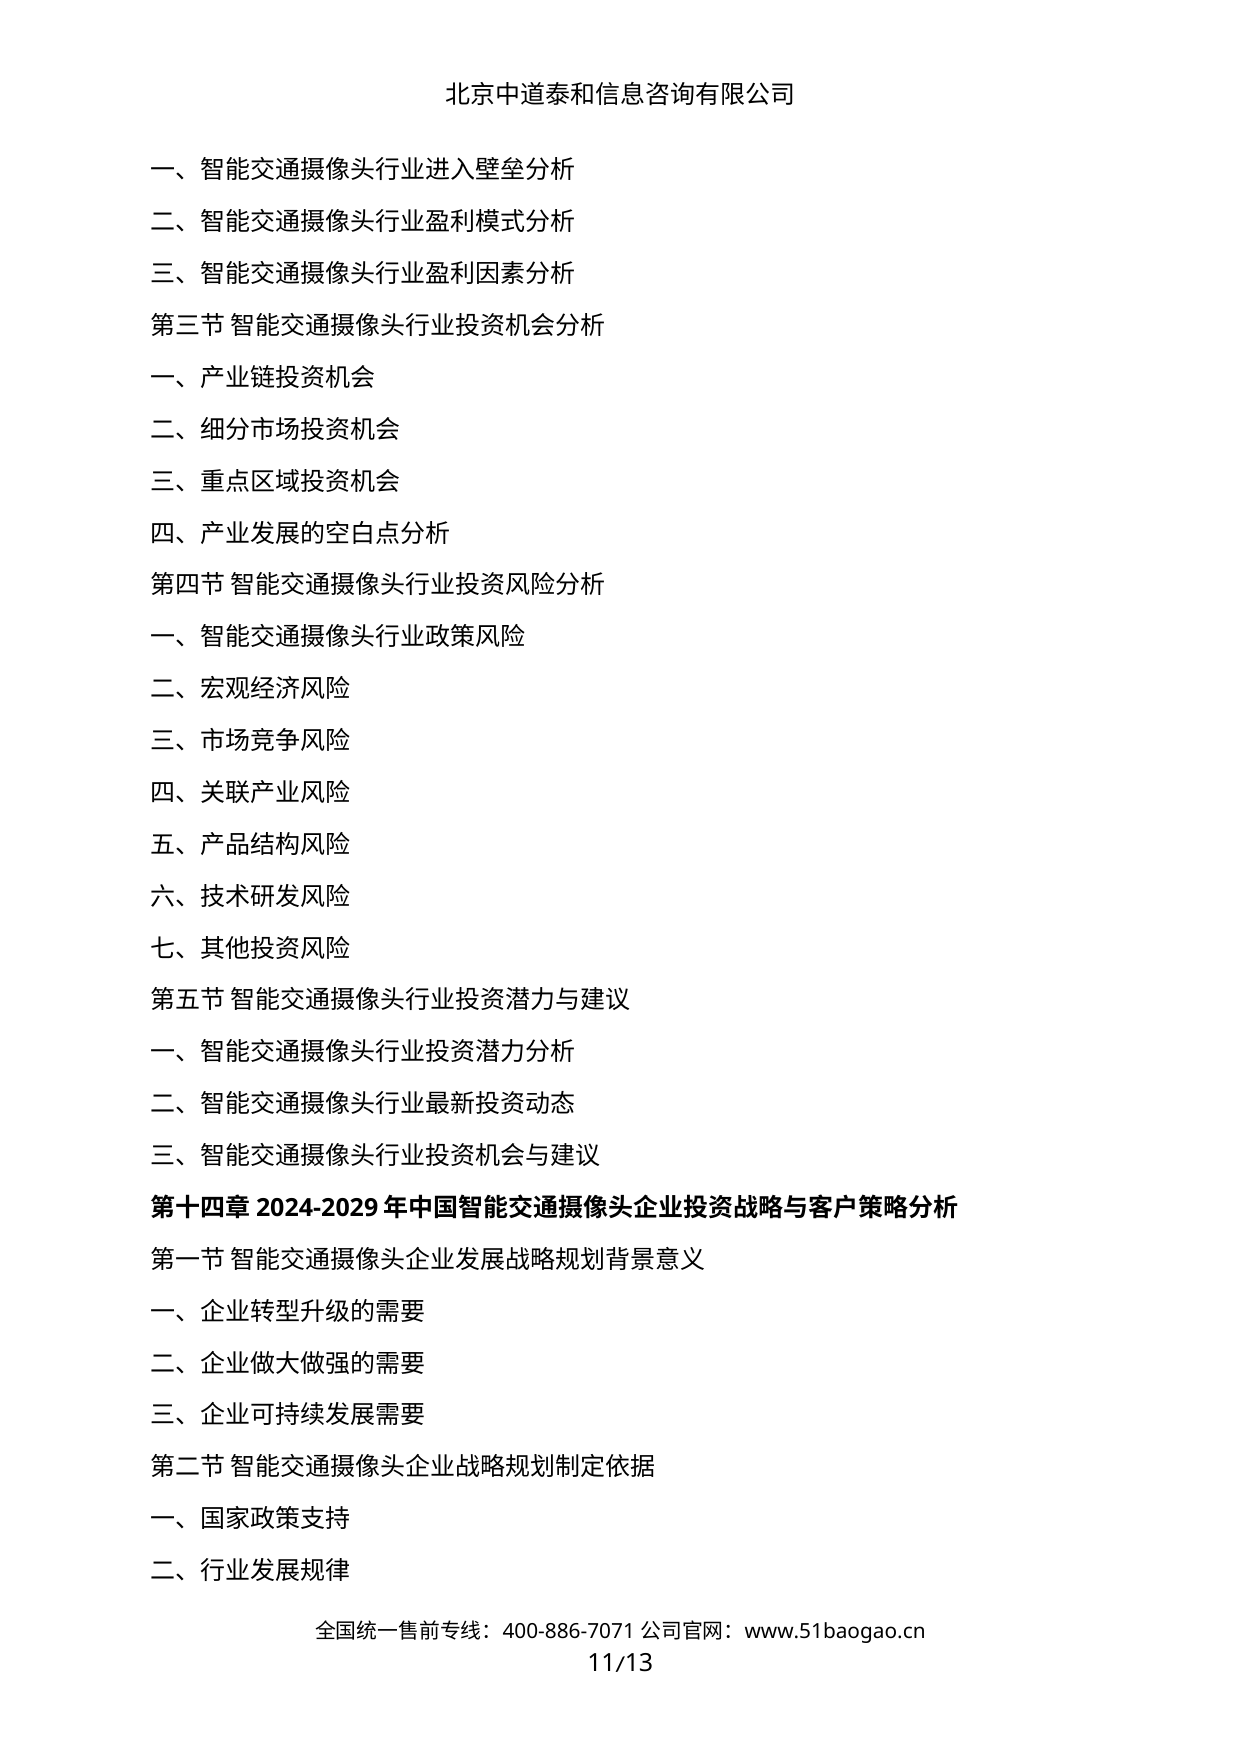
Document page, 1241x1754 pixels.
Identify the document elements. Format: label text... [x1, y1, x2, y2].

text 五、产品结构风险 [150, 824, 1090, 861]
text 三、智能交通摄像头行业盈利因素分析 [150, 254, 1090, 290]
text 第一节 智能交通摄像头企业发展战略规划背景意义 [150, 1239, 1090, 1276]
text 第四节 智能交通摄像头行业投资风险分析 [150, 565, 1090, 601]
text 一、国家政策支持 [150, 1499, 1090, 1535]
text 第五节 智能交通摄像头行业投资潜力与建议 [150, 980, 1090, 1016]
text 四、产业发展的空白点分析 [150, 513, 1090, 549]
text 六、技术研发风险 [150, 876, 1090, 912]
text 第三节 智能交通摄像头行业投资机会分析 [150, 306, 1090, 342]
text 七、其他投资风险 [150, 928, 1090, 964]
text 第二节 智能交通摄像头企业战略规划制定依据 [150, 1447, 1090, 1483]
text 一、产业链投资机会 [150, 357, 1090, 394]
text 第十四章 2024-2029年中国智能交通摄像头企业投资战略与客户策略分析 [150, 1187, 1090, 1224]
text 二、智能交通摄像头行业最新投资动态 [150, 1084, 1090, 1120]
text 一、智能交通摄像头行业进入壁垒分析 [150, 150, 1090, 186]
text 一、智能交通摄像头行业政策风险 [150, 617, 1090, 653]
text 三、企业可持续发展需要 [150, 1395, 1090, 1431]
text 二、企业做大做强的需要 [150, 1343, 1090, 1379]
text 二、行业发展规律 [150, 1551, 1090, 1587]
text 二、宏观经济风险 [150, 669, 1090, 705]
text 二、智能交通摄像头行业盈利模式分析 [150, 202, 1090, 238]
text 三、市场竞争风险 [150, 721, 1090, 757]
text 一、智能交通摄像头行业投资潜力分析 [150, 1032, 1090, 1068]
text 一、企业转型升级的需要 [150, 1291, 1090, 1327]
text 三、重点区域投资机会 [150, 461, 1090, 497]
text 二、细分市场投资机会 [150, 409, 1090, 446]
text 三、智能交通摄像头行业投资机会与建议 [150, 1136, 1090, 1172]
text 四、关联产业风险 [150, 772, 1090, 809]
